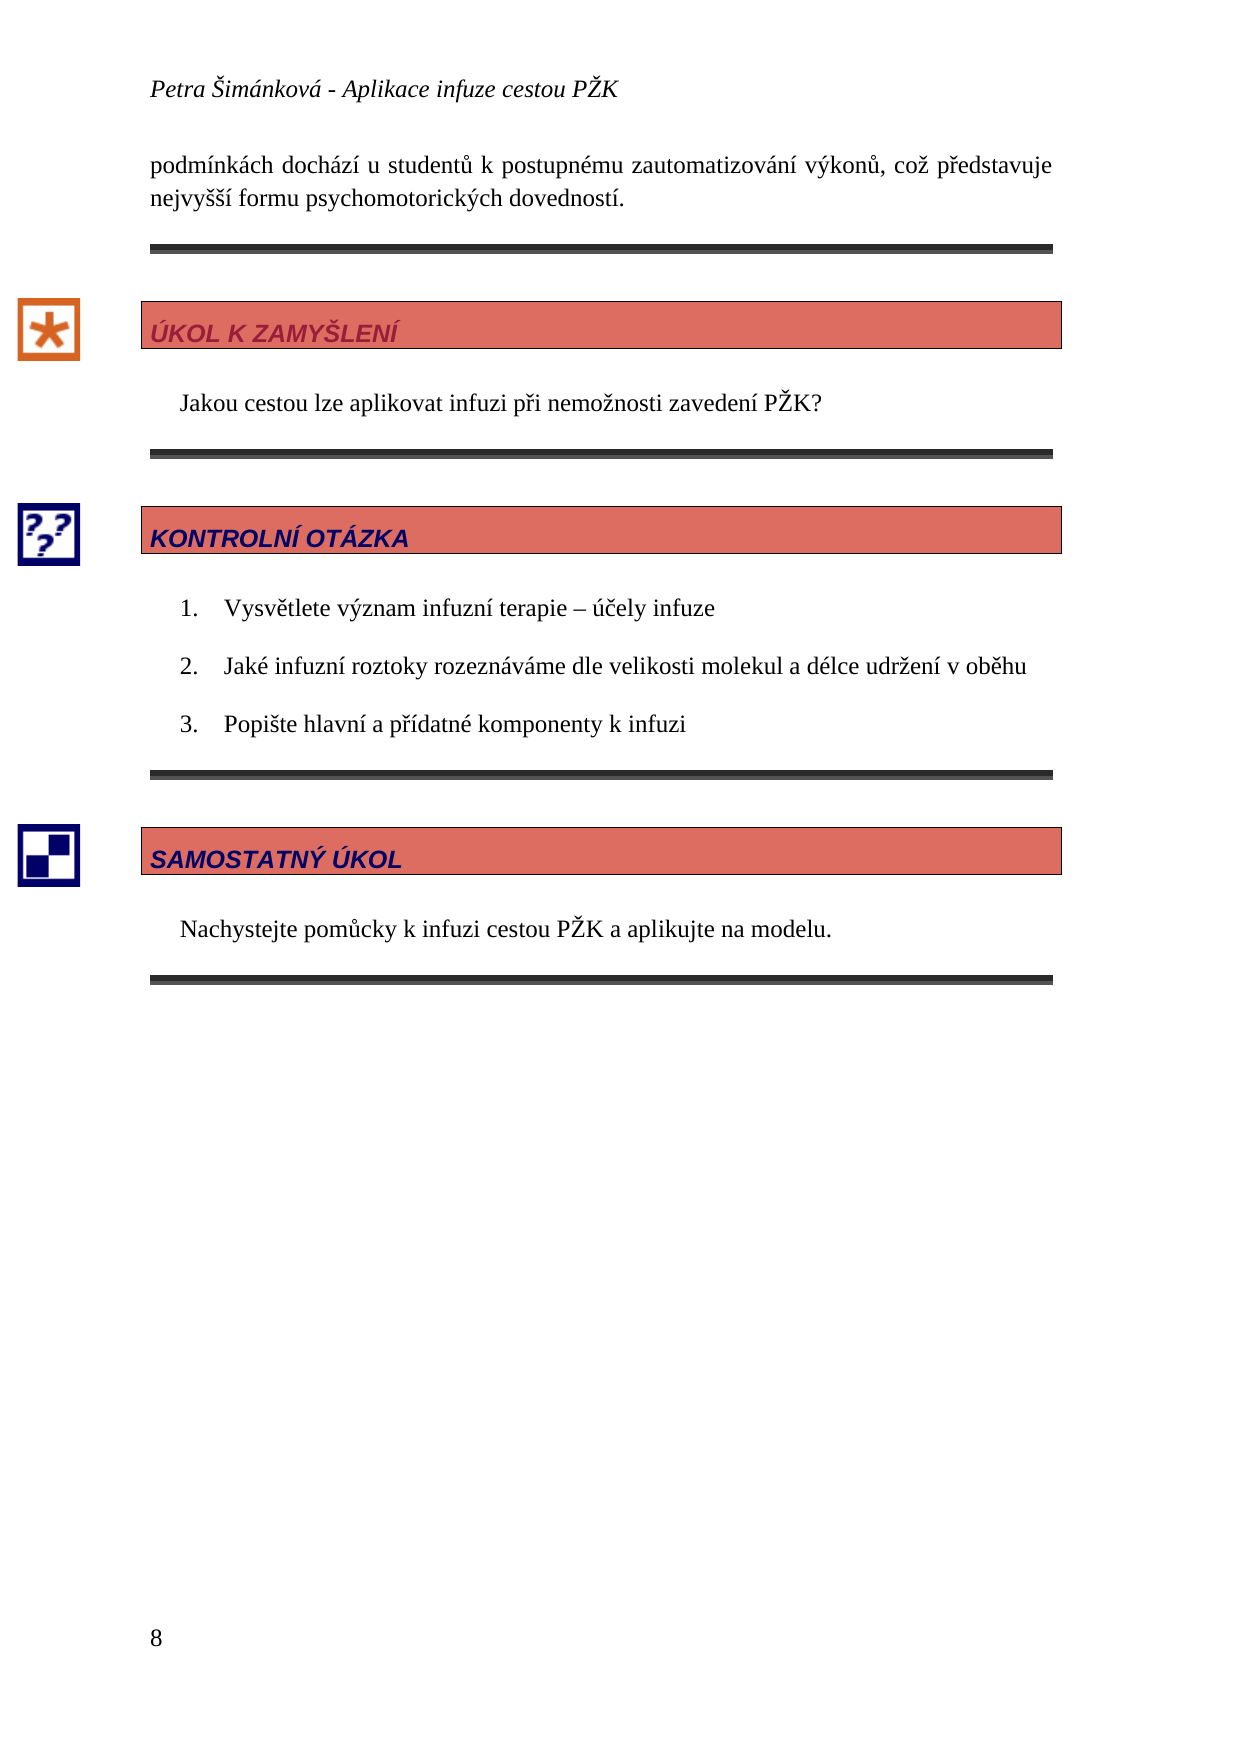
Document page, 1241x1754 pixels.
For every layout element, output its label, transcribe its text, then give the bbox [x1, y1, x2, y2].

text Jakou cestou lze aplikovat infuzi při nemožnosti zavedení PŽK? [150, 388, 1053, 417]
list Vysvětlete význam infuzní terapie – účely infuze [150, 593, 1053, 622]
text Úkol k zamyšlení [142, 302, 1061, 348]
picture [17, 298, 81, 361]
text Samostatný úkol [142, 828, 1061, 874]
list Popište hlavní a přídatné komponenty k infuzi [150, 709, 1053, 738]
text Kontrolní otázka [142, 507, 1061, 553]
picture [17, 824, 81, 887]
text Nachystejte pomůcky k infuzi cestou PŽK a aplikujte na modelu. [150, 914, 1053, 943]
picture [17, 503, 81, 566]
list Jaké infuzní roztoky rozeznáváme dle velikosti molekul a délce udržení v oběhu [150, 651, 1053, 680]
